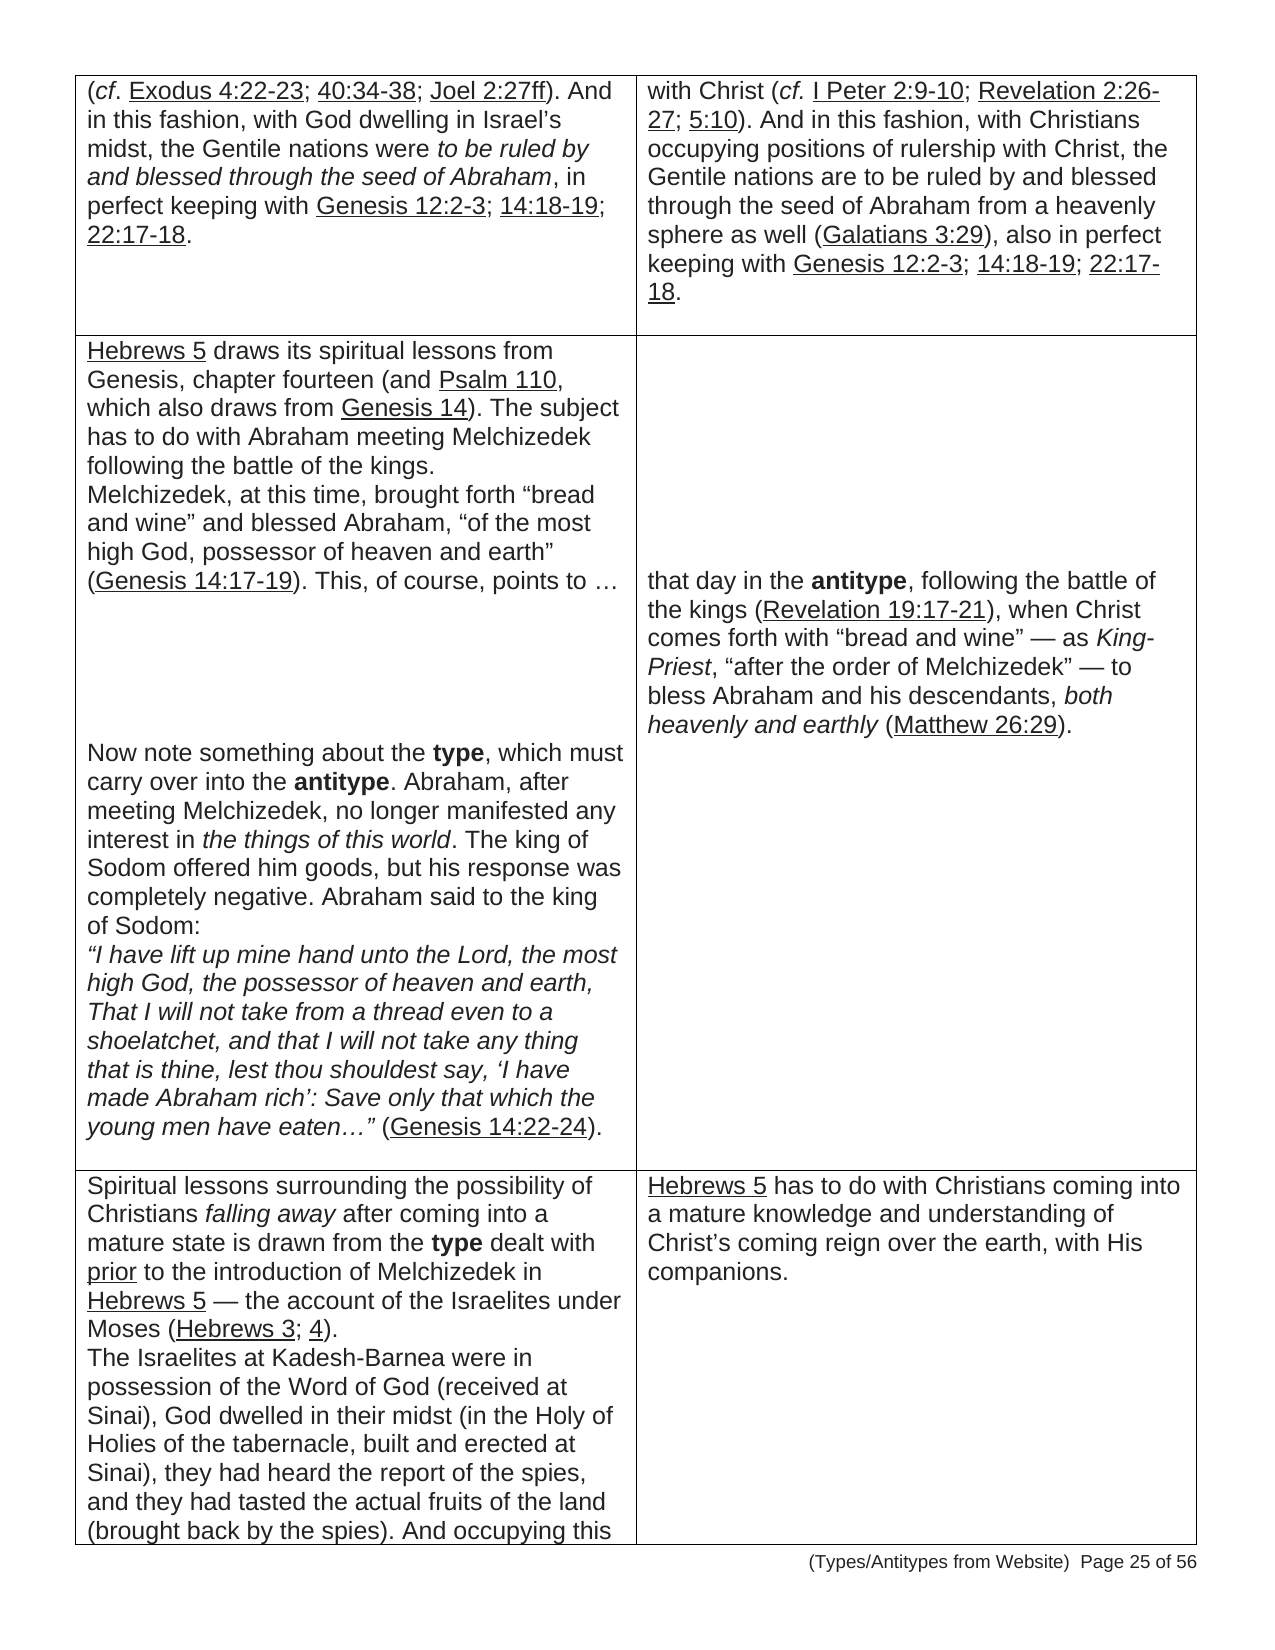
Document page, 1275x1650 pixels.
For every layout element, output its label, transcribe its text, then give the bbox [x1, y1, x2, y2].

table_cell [637, 76, 1196, 335]
table_cell that day in the antitype, following the battle of the kings (Revelation 19:17-21), when Christ comes forth with “bread and wine” — as King-Priest, “after the order of Melchizedek” — to bless Abraham and his descendants, both heavenly and earthly (Matthew 26:29). [637, 336, 1196, 1169]
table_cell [637, 1171, 1196, 1544]
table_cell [76, 76, 636, 335]
table_cell Hebrews 5 draws its spiritual lessons from Genesis, chapter fourteen (and Psalm 110, which also draws from Genesis 14). The subject has to do with Abraham meeting Melchizedek following the battle of the kings. Melchizedek, at this time, brought forth “bread and wine” and blessed Abraham, “of the most high God, possessor of heaven and earth” (Genesis 14:17-19). This, of course, points to … Now note something about the type, which must carry over into the antitype. Abraham, after meeting Melchizedek, no longer manifested any interest in the things of this world. The king of Sodom offered him goods, but his response was completely negative. Abraham said to the king of Sodom: “I have lift up mine hand unto the Lord, the most high God, the possessor of heaven and earth, That I will not take from a thread even to a shoelatchet, and that I will not take any thing that is thine, lest thou shouldest say, ‘I have made Abraham rich’: Save only that which the young men have eaten…” (Genesis 14:22-24). [76, 336, 636, 1169]
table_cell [76, 1171, 636, 1544]
